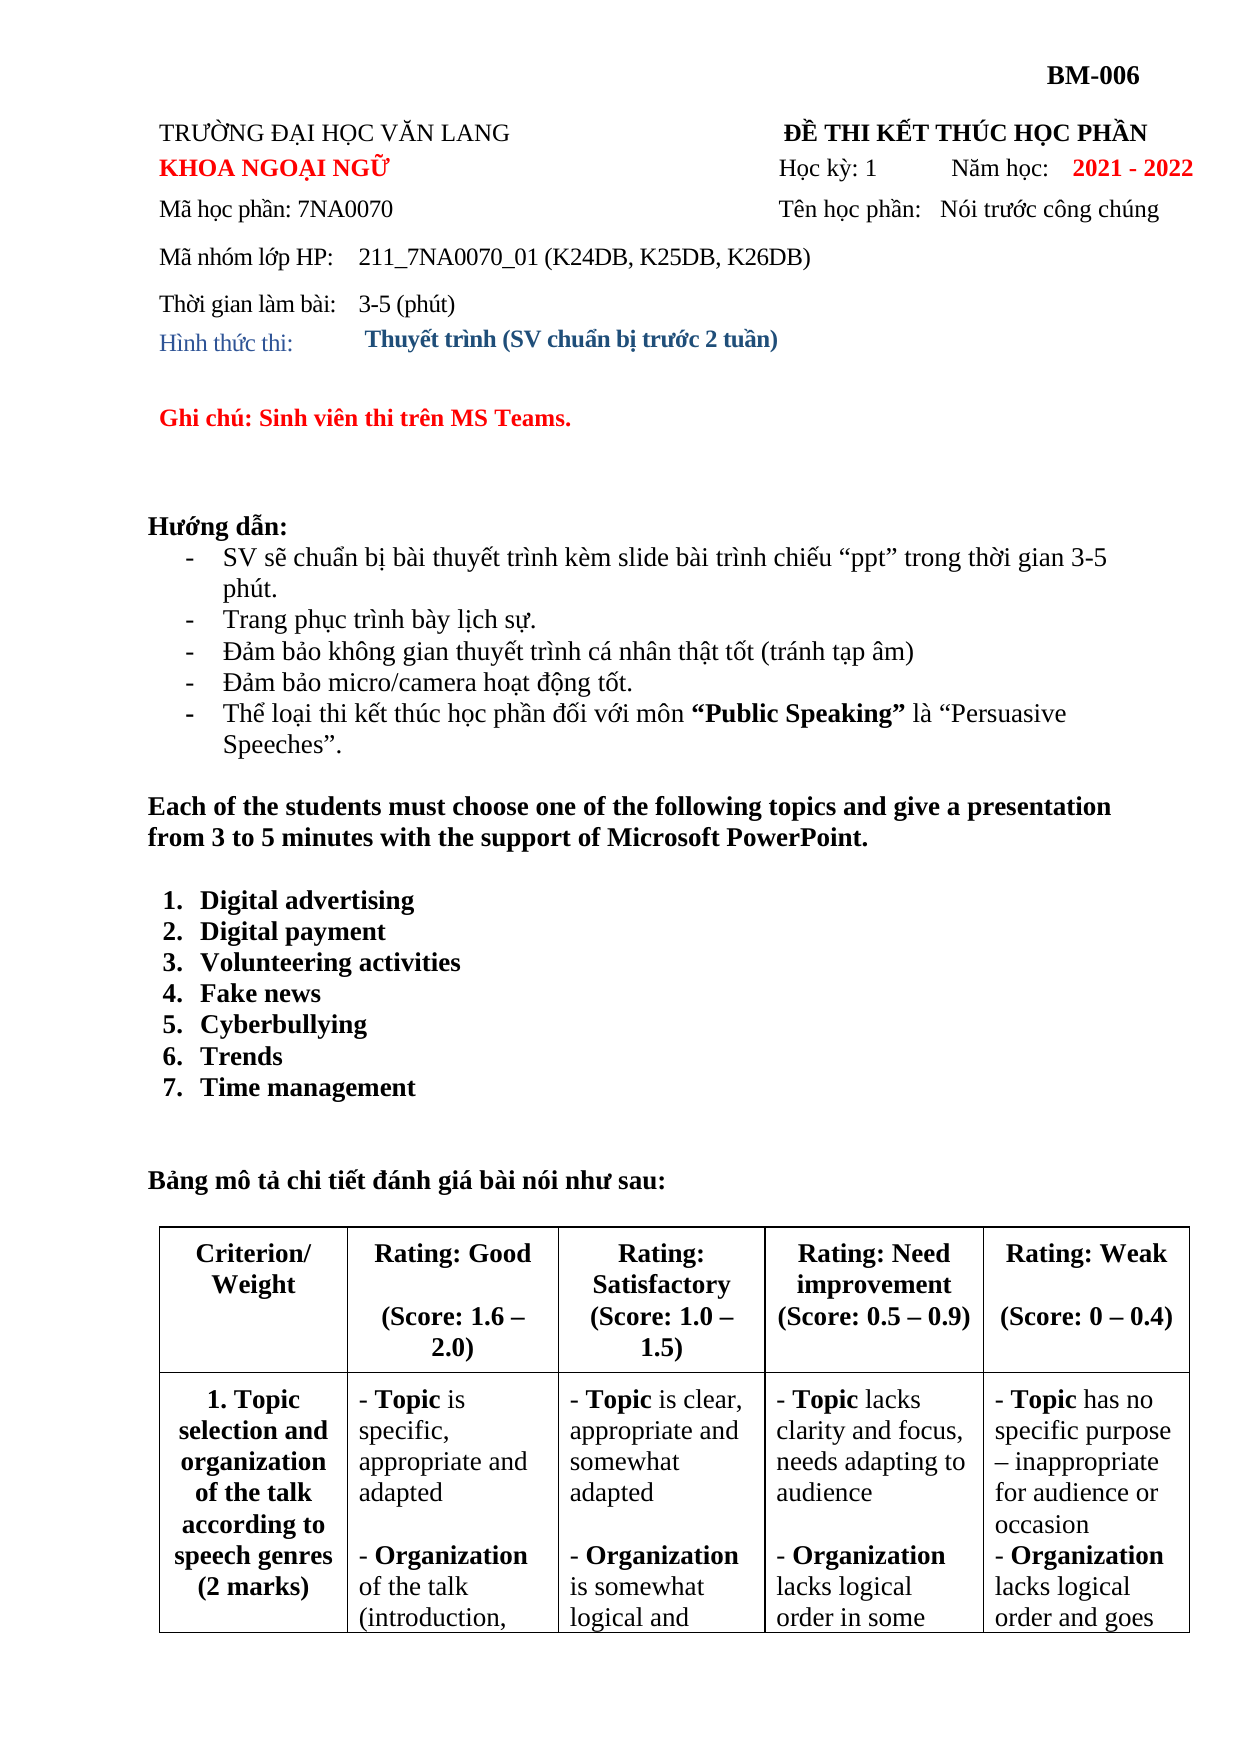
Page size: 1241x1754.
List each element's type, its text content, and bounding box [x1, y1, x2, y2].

table_cell Mã nhóm lớp HP: [148, 229, 353, 277]
table_cell 3-5 (phút) [353, 277, 1210, 324]
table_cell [984, 1373, 1189, 1632]
table_header Rating: Need improvement (Score: 0.5 – 0.9) [766, 1228, 983, 1372]
table_header Rating: Satisfactory (Score: 1.0 – 1.5) [559, 1228, 764, 1372]
list Digital advertising [162, 884, 1140, 915]
text Bảng mô tả chi tiết đánh giá bài nói như sau: [148, 1164, 1140, 1195]
table_header Rating: Good (Score: 1.6 – 2.0) [348, 1228, 558, 1372]
list Digital payment [162, 915, 1140, 946]
list Volunteering activities [162, 946, 1140, 977]
list Đảm bảo micro/camera hoạt động tốt. [185, 666, 1140, 697]
list SV sẽ chuẩn bị bài thuyết trình kèm slide bài trình chiếu “ppt” trong thời gian 3-5 phút. [185, 541, 1140, 603]
list Time management [162, 1071, 1140, 1102]
table_cell KHOA NGOẠI NGỮ [148, 147, 767, 182]
list Trang phục trình bày lịch sự. [185, 603, 1140, 635]
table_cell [160, 1373, 347, 1632]
table_cell 211_7NA0070_01 (K24DB, K25DB, K26DB) [353, 229, 1210, 277]
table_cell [348, 1373, 558, 1632]
text Hướng dẫn: [148, 510, 1140, 541]
list Fake news [162, 977, 1140, 1008]
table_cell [766, 1373, 983, 1632]
table_header ĐỀ THI KẾT THÚC HỌC PHẦN [721, 118, 1210, 147]
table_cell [559, 1373, 764, 1632]
table_header TRƯỜNG ĐẠI HỌC VĂN LANG [148, 118, 721, 147]
list Đảm bảo không gian thuyết trình cá nhân thật tốt (tránh tạp âm) [185, 635, 1140, 666]
table_header Criterion/ Weight [160, 1228, 347, 1372]
list Trends [162, 1039, 1140, 1071]
table_cell Học kỳ: 1 [767, 147, 940, 182]
table_cell Hình thức thi: [148, 324, 353, 357]
text Each of the students must choose one of the following topics and give a presentation from 3 to 5 minutes with the support of Microsoft PowerPoint. [148, 790, 1140, 853]
table_cell Năm học: [940, 147, 1061, 182]
list Cyberbullying [162, 1008, 1140, 1039]
list Thể loại thi kết thúc học phần đối với môn “Public Speaking” là “Persuasive Speeches”. [185, 697, 1140, 759]
table_cell Ghi chú: Sinh viên thi trên MS Teams. [148, 357, 1210, 479]
table_cell Thời gian làm bài: [148, 277, 353, 324]
table_header Rating: Weak (Score: 0 – 0.4) [984, 1228, 1189, 1372]
table_cell Thuyết trình (SV chuẩn bị trước 2 tuần) [353, 324, 1210, 357]
table_cell 2021 - 2022 [1061, 147, 1210, 182]
table_cell Mã học phần: 7NA0070 Tên học phần: Nói trước công chúng [148, 182, 1210, 229]
